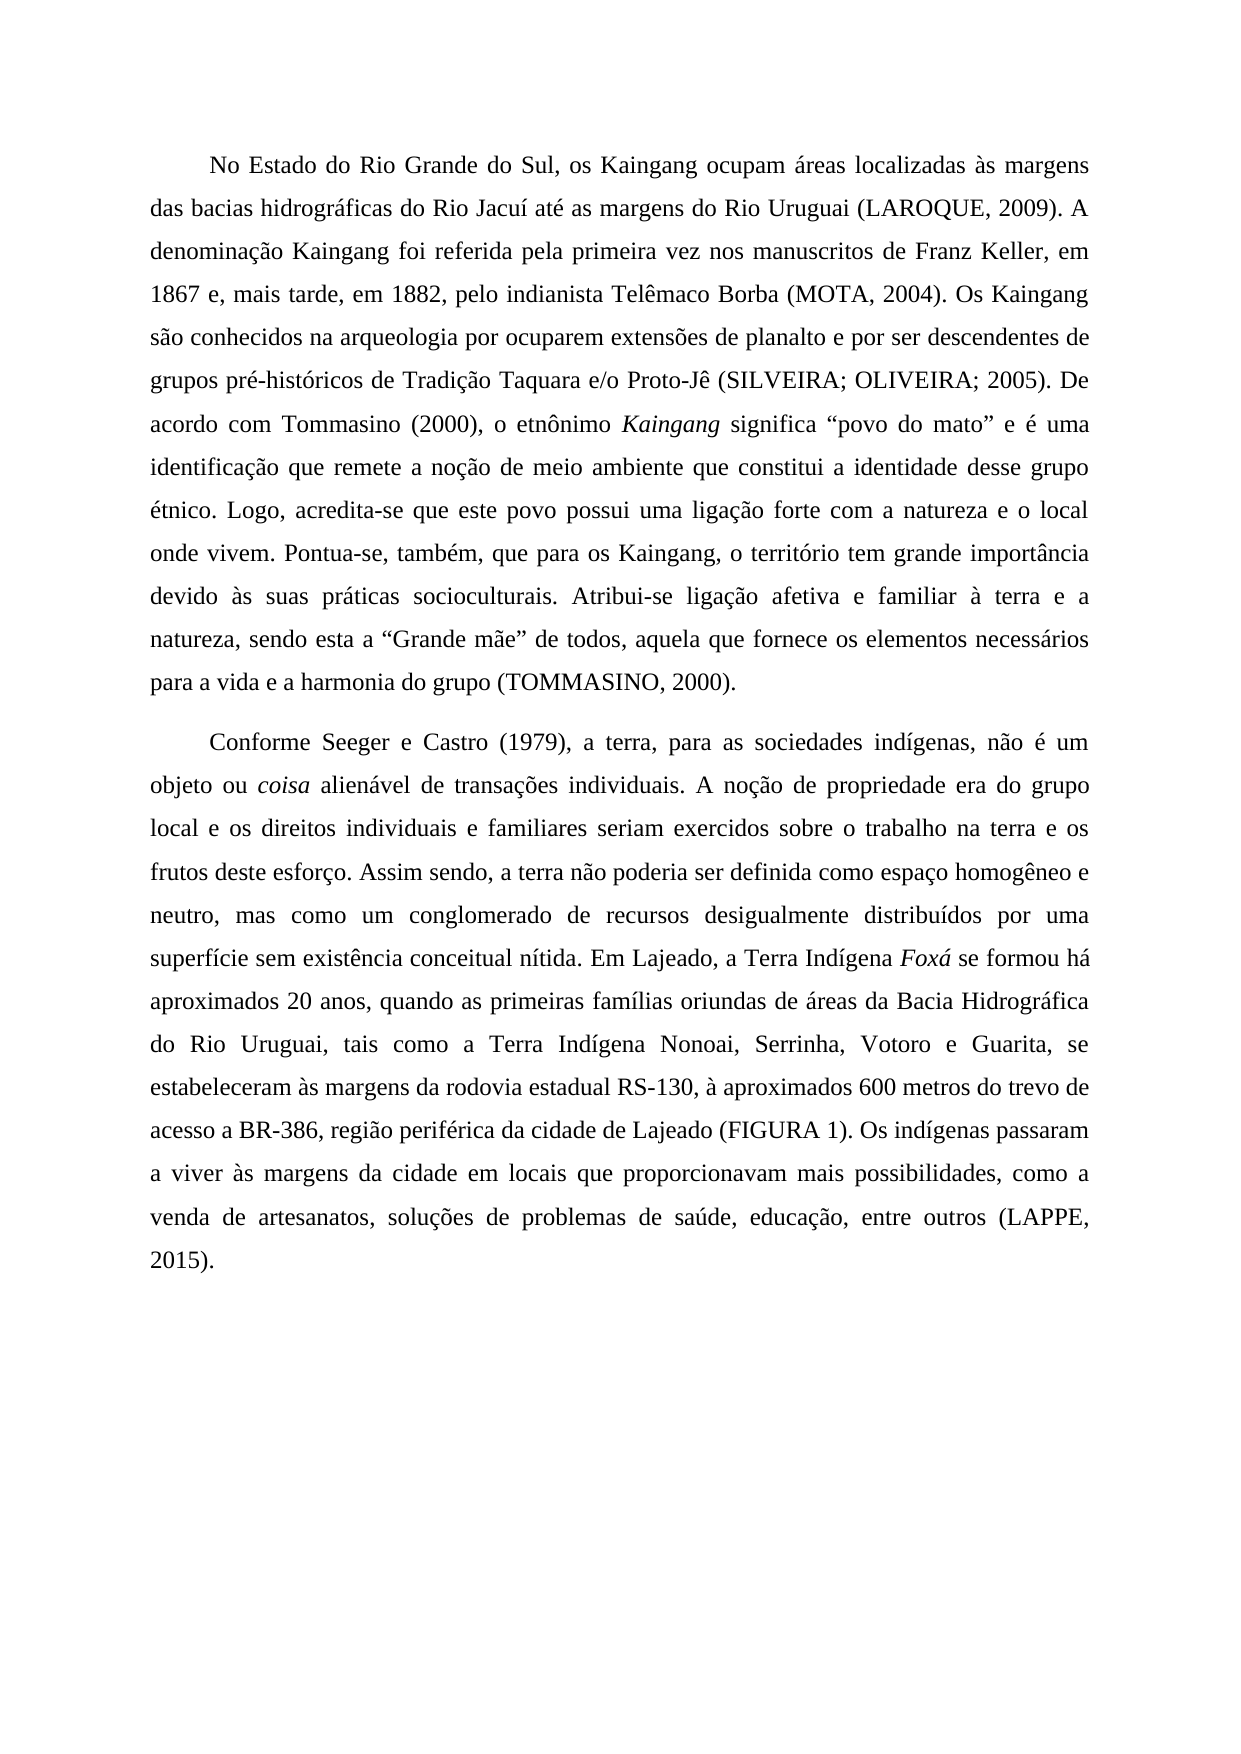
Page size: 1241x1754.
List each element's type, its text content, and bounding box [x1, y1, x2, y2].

text Conforme Seeger e Castro (1979), a terra, para as sociedades indígenas, não é um objeto ou coisa alienável de transações individuais. A noção de propriedade era do grupo local e os direitos individuais e familiares seriam exercidos sobre o trabalho na terra e os frutos deste esforço. Assim sendo, a terra não poderia ser definida como espaço homogêneo e neutro, mas como um conglomerado de recursos desigualmente distribuídos por uma superfície sem existência conceitual nítida. Em Lajeado, a Terra Indígena Foxá se formou há aproximados 20 anos, quando as primeiras famílias oriundas de áreas da Bacia Hidrográfica do Rio Uruguai, tais como a Terra Indígena Nonoai, Serrinha, Votoro e Guarita, se estabeleceram às margens da rodovia estadual RS-130, à aproximados 600 metros do trevo de acesso a BR-386, região periférica da cidade de Lajeado (FIGURA 1). Os indígenas passaram a viver às margens da cidade em locais que proporcionavam mais possibilidades, como a venda de artesanatos, soluções de problemas de saúde, educação, entre outros (LAPPE, 2015). [150, 727, 1090, 1273]
text No Estado do Rio Grande do Sul, os Kaingang ocupam áreas localizadas às margens das bacias hidrográficas do Rio Jacuí até as margens do Rio Uruguai (LAROQUE, 2009). A denominação Kaingang foi referida pela primeira vez nos manuscritos de Franz Keller, em 1867 e, mais tarde, em 1882, pelo indianista Telêmaco Borba (MOTA, 2004). Os Kaingang são conhecidos na arqueologia por ocuparem extensões de planalto e por ser descendentes de grupos pré-históricos de Tradição Taquara e/o Proto-Jê (SILVEIRA; OLIVEIRA; 2005). De acordo com Tommasino (2000), o etnônimo Kaingang significa “povo do mato” e é uma identificação que remete a noção de meio ambiente que constitui a identidade desse grupo étnico. Logo, acredita-se que este povo possui uma ligação forte com a natureza e o local onde vivem. Pontua-se, também, que para os Kaingang, o território tem grande importância devido às suas práticas socioculturais. Atribui-se ligação afetiva e familiar à terra e a natureza, sendo esta a “Grande mãe” de todos, aquela que fornece os elementos necessários para a vida e a harmonia do grupo (TOMMASINO, 2000). [150, 150, 1090, 696]
